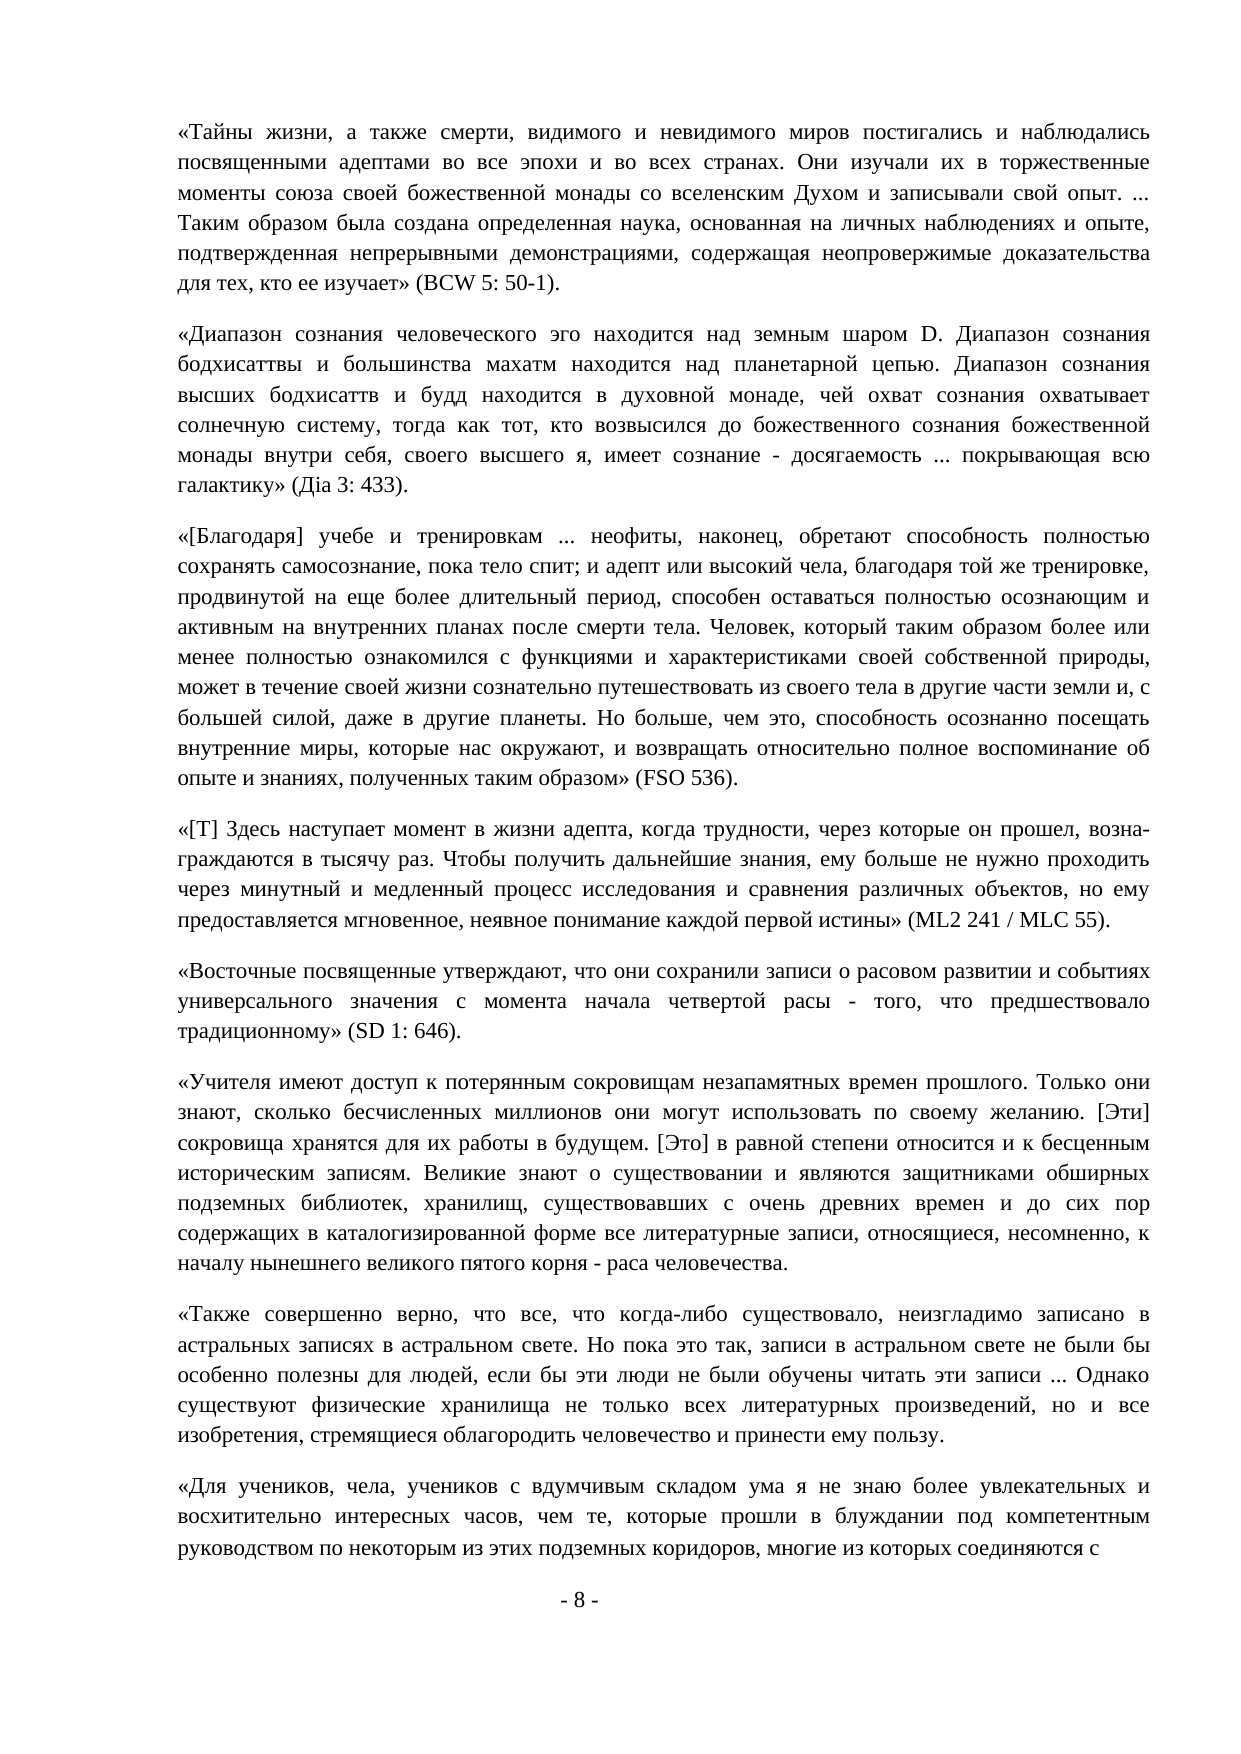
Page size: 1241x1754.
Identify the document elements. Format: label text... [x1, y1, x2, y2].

text «Восточные посвященные утверждают, что они сохранили записи о расовом развитии и событиях универсального значения с момента начала четвертой расы - того, что предшествовало традиционному» (SD 1: 646). [177, 957, 1152, 1043]
text «Тайны жизни, а также смерти, видимого и невидимого миров постигались и наблюдались посвященными адептами во все эпохи и во всех странах. Они изучали их в торжественные моменты союза своей божественной монады со вселенским Духом и записывали свой опыт. ... Таким образом была создана определенная наука, основанная на личных наблюдениях и опыте, подтвержденная непрерывными демонстрациями, содержащая неопровержимые доказательства для тех, кто ее изучает» (BCW 5: 50-1). [177, 118, 1152, 296]
text «Учителя имеют доступ к потерянным сокровищам незапамятных времен прошлого. Только они знают, сколько бесчисленных миллионов они могут использовать по своему желанию. [Эти] сокровища хранятся для их работы в будущем. [Это] в равной степени относится и к бесценным историческим записям. Великие знают о существовании и являются защитниками обширных подземных библиотек, хранилищ, существовавших с очень древних времен и до сих пор содержащих в каталогизированной форме все литературные записи, относящиеся, несомненно, к началу нынешнего великого пятого корня - раса человечества. [177, 1068, 1152, 1276]
text «Для учеников, чела, учеников с вдумчивым складом ума я не знаю более увлекательных и восхитительно интересных часов, чем те, которые прошли в блуждании под компетентным руководством по некоторым из этих подземных коридоров, многие из которых соединяются с [177, 1472, 1152, 1561]
text «[Благодаря] учебе и тренировкам ... неофиты, наконец, обретают способность полностью сохранять самосознание, пока тело спит; и адепт или высокий чела, благодаря той же тренировке, продвинутой на еще более длительный период, способен оставаться полностью осознающим и активным на внутренних планах после смерти тела. Человек, который таким образом более или менее полностью ознакомился с функциями и характеристиками своей собственной природы, может в течение своей жизни сознательно путешествовать из своего тела в другие части земли и, с большей силой, даже в другие планеты. Но больше, чем это, способность осознанно посещать внутренние миры, которые нас окружают, и возвращать относительно полное воспоминание об опыте и знаниях, полученных таким образом» (FSO 536). [177, 522, 1152, 790]
text «Диапазон сознания человеческого эго находится над земным шаром D. Диапазон сознания бодхисаттвы и большинства махатм находится над планетарной цепью. Диапазон сознания высших бодхисаттв и будд находится в духовной монаде, чей охват сознания охватывает солнечную систему, тогда как тот, кто возвысился до божественного сознания божественной монады внутри себя, своего высшего я, имеет сознание - досягаемость ... покрывающая всю галактику» (Дiа 3: 433). [177, 320, 1152, 498]
text «Также совершенно верно, что все, что когда-либо существовало, неизгладимо записано в астральных записях в астральном свете. Но пока это так, записи в астральном свете не были бы особенно полезны для людей, если бы эти люди не были обучены читать эти записи ... Однако существуют физические хранилища не только всех литературных произведений, но и все изобретения, стремящиеся облагородить человечество и принести ему пользу. [177, 1300, 1152, 1448]
text - 8 - [177, 1586, 1152, 1612]
text «[T] Здесь наступает момент в жизни адепта, когда трудности, через которые он прошел, возна- граждаются в тысячу раз. Чтобы получить дальнейшие знания, ему больше не нужно проходить через минутный и медленный процесс исследования и сравнения различных объектов, но ему предоставляется мгновенное, неявное понимание каждой первой истины» (ML2 241 / MLC 55). [177, 815, 1152, 932]
